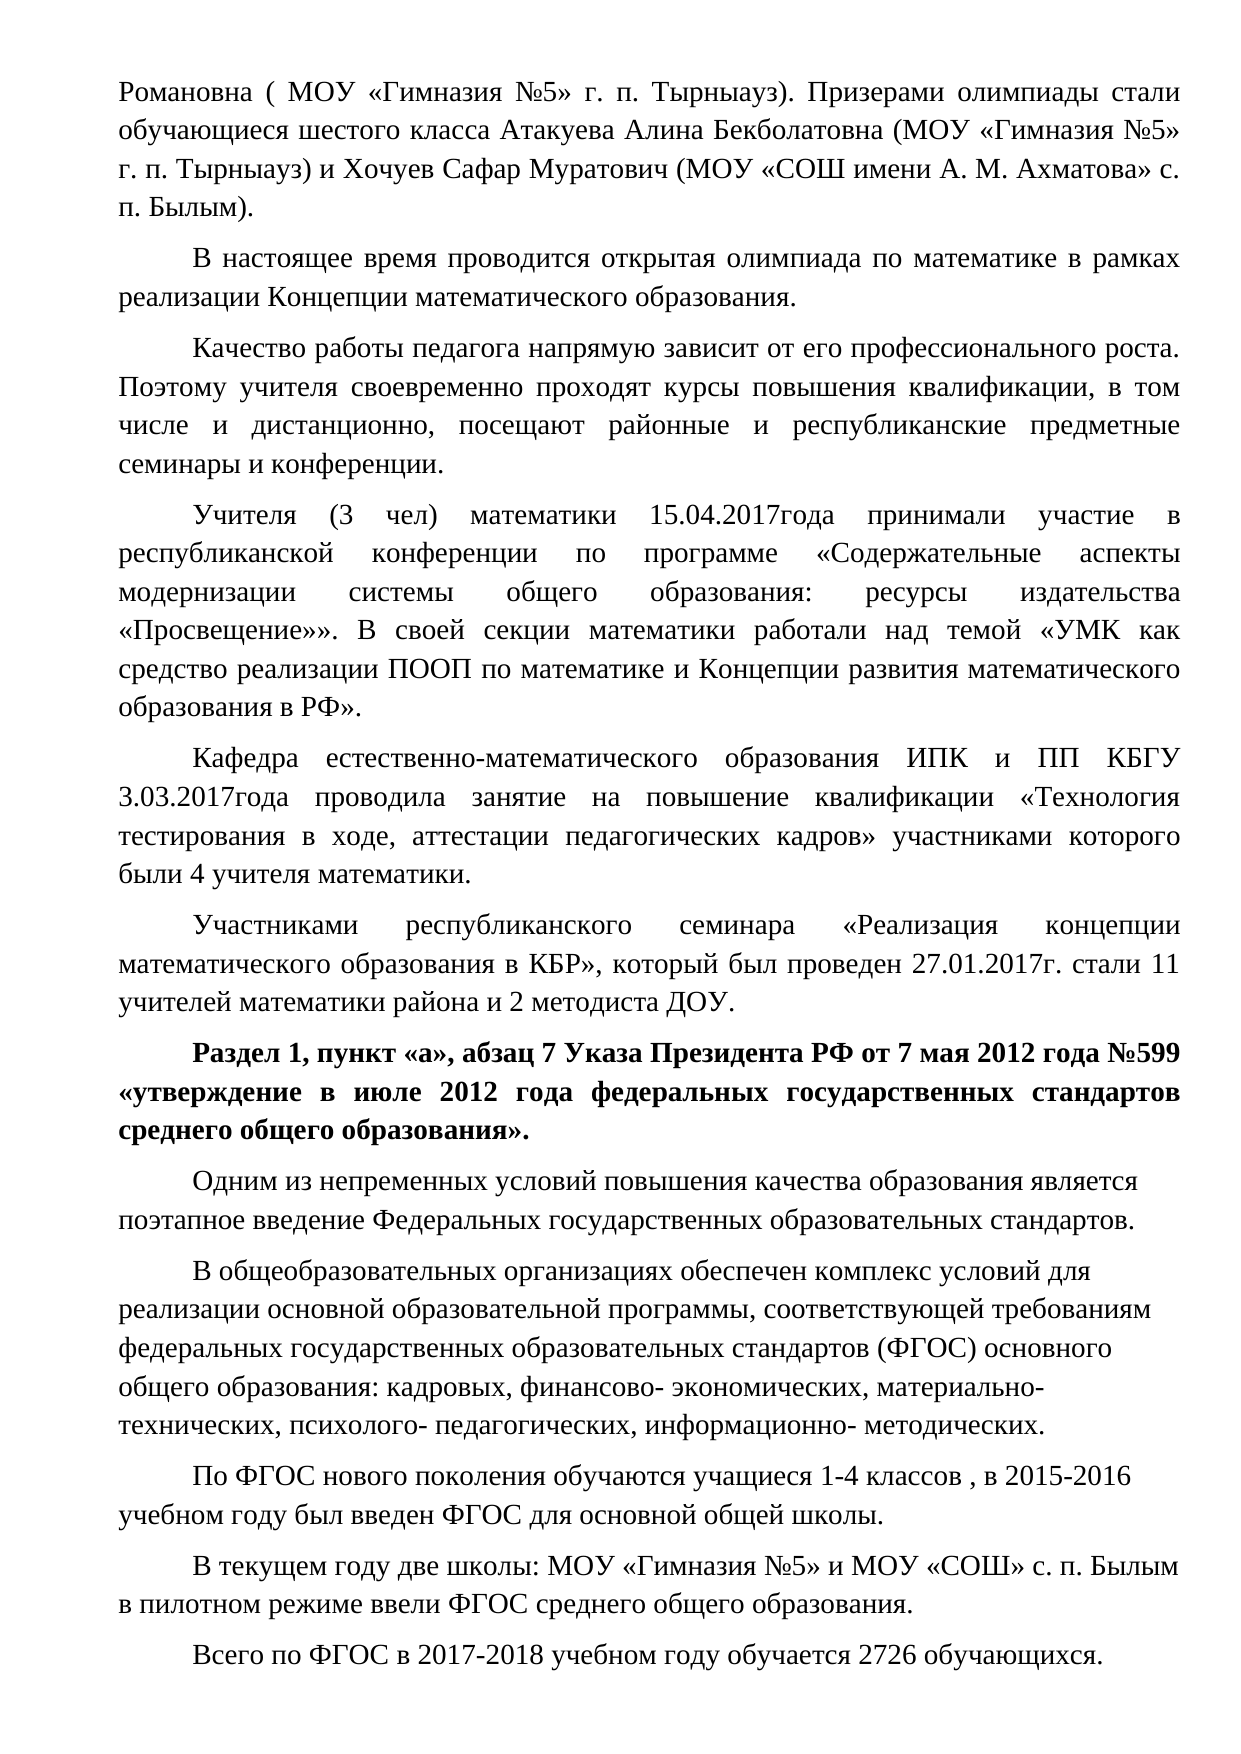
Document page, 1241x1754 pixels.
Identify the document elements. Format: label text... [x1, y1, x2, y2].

text В настоящее время проводится открытая олимпиада по математике в рамках реализации Концепции математического образования. [118, 241, 1181, 313]
text Качество работы педагога напрямую зависит от его профессионального роста. Поэтому учителя своевременно проходят курсы повышения квалификации, в том числе и дистанционно, посещают районные и республиканские предметные семинары и конференции. [118, 330, 1181, 479]
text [118, 74, 1181, 223]
text Всего по ФГОС в 2017-2018 учебном году обучается 2726 обучающихся. [118, 1637, 1181, 1671]
text По ФГОС нового поколения обучаются учащиеся 1-4 классов , в 2015-2016 учебном году был введен ФГОС для основной общей школы. [118, 1458, 1181, 1530]
text Учителя (3 чел) математики 15.04.2017года принимали участие в республиканской конференции по программе «Содержательные аспекты модернизации системы общего образования: ресурсы издательства «Просвещение»». В своей секции математики работали над темой «УМК как средство реализации ПООП по математике и Концепции развития математического образования в РФ». [118, 497, 1181, 723]
text Участниками республиканского семинара «Реализация концепции математического образования в КБР», который был проведен 27.01.2017г. стали 11 учителей математики района и 2 методиста ДОУ. [118, 907, 1181, 1018]
text Одним из непременных условий повышения качества образования является поэтапное введение Федеральных государственных образовательных стандартов. [118, 1163, 1181, 1236]
text В общеобразовательных организациях обеспечен комплекс условий для реализации основной образовательной программы, соответствующей требованиям федеральных государственных образовательных стандартов (ФГОС) основного общего образования: кадровых, финансово- экономических, материально- технических, психолого- педагогических, информационно- методических. [118, 1253, 1181, 1441]
text Раздел 1, пункт «а», абзац 7 Указа Президента РФ от 7 мая 2012 года №599 «утверждение в июле 2012 года федеральных государственных стандартов среднего общего образования». [118, 1035, 1181, 1146]
text Кафедра естественно-математического образования ИПК и ПП КБГУ 3.03.2017года проводила занятие на повышение квалификации «Технология тестирования в ходе, аттестации педагогических кадров» участниками которого были 4 учителя математики. [118, 741, 1181, 890]
text В текущем году две школы: МОУ «Гимназия №5» и МОУ «СОШ» с. п. Былым в пилотном режиме ввели ФГОС среднего общего образования. [118, 1548, 1181, 1620]
